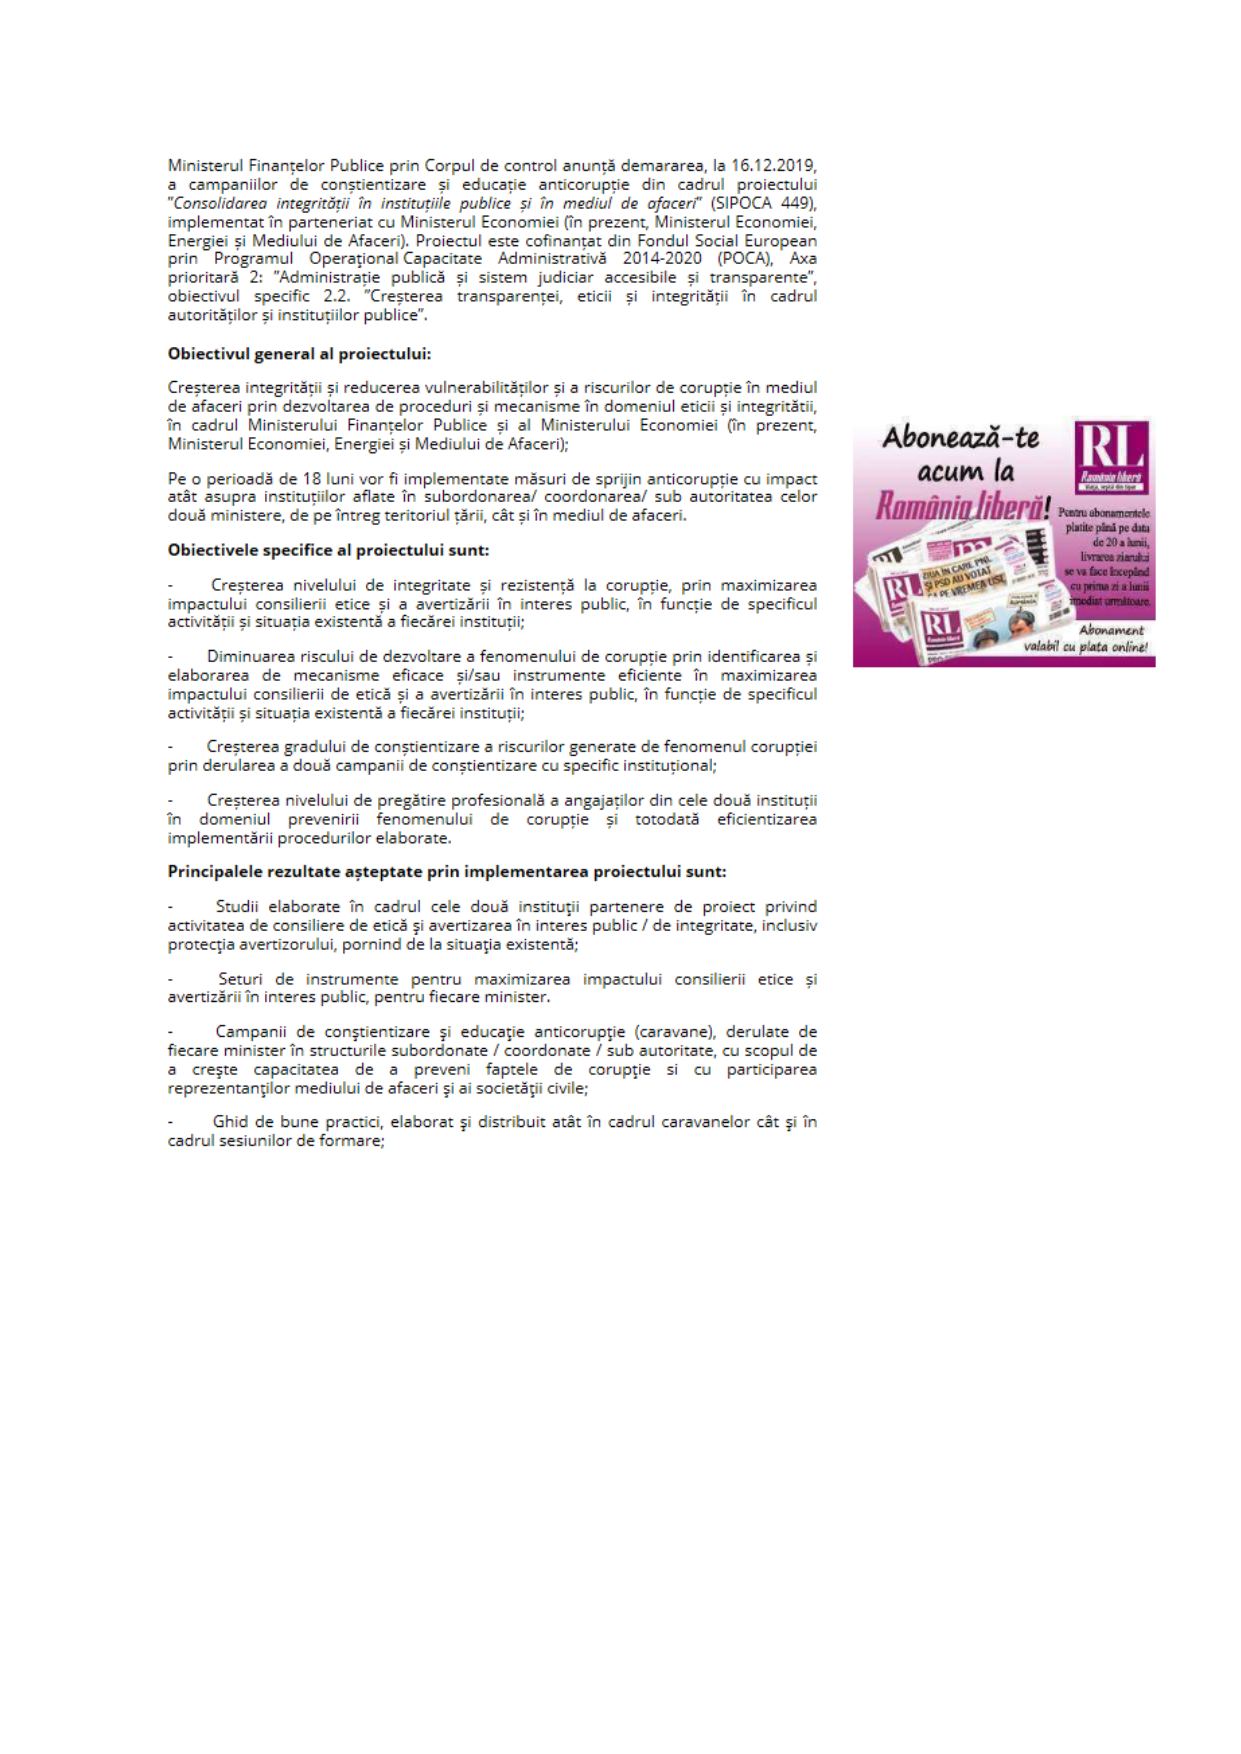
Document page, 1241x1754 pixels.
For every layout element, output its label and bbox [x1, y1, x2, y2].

picture [147, 147, 1168, 1165]
